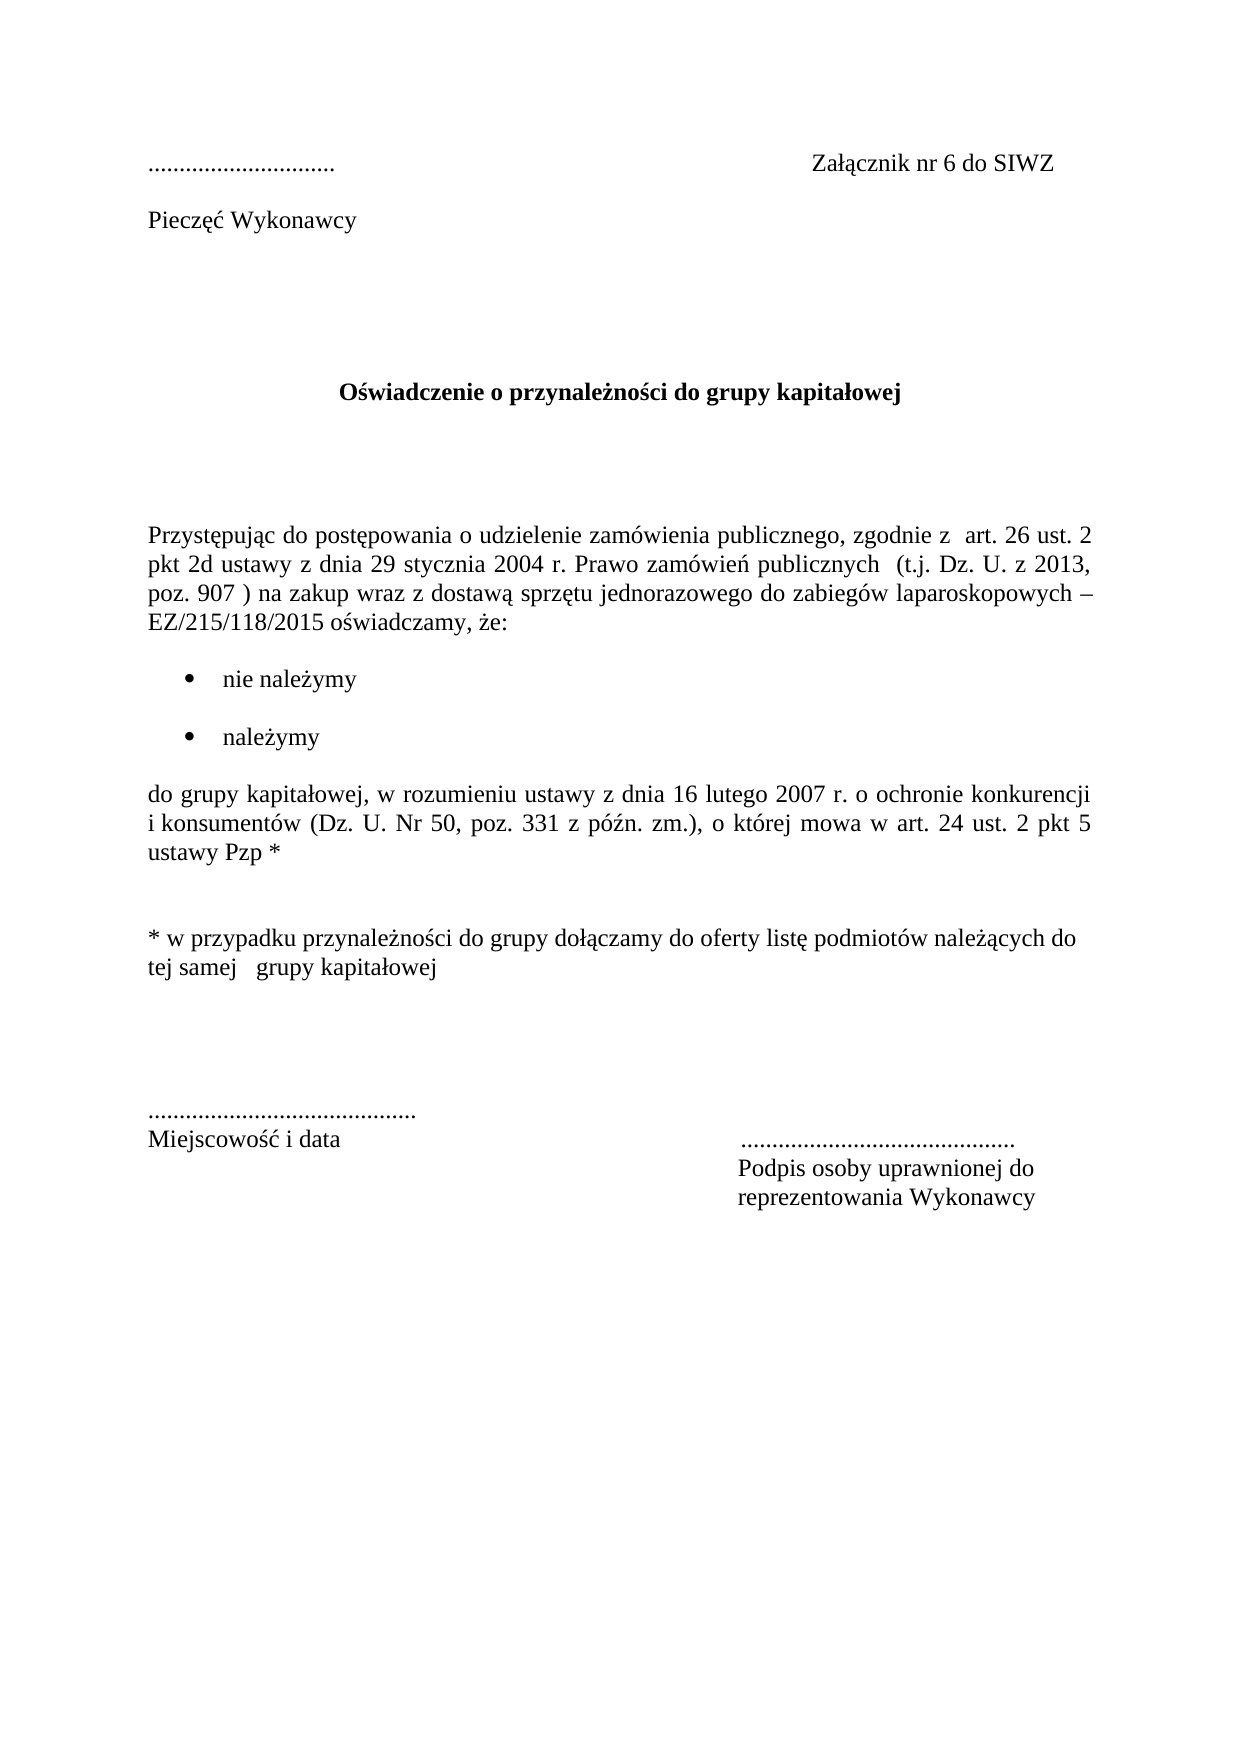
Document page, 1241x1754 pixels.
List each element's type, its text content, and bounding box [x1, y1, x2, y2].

list należymy [185, 722, 1093, 751]
text Przystępując do postępowania o udzielenie zamówienia publicznego, zgodnie z art. 26 ust. 2 pkt 2d ustawy z dnia 29 stycznia 2004 r. Prawo zamówień publicznych (t.j. Dz. U. z 2013, poz. 907 ) na zakup wraz z dostawą sprzętu jednorazowego do zabiegów laparoskopowych – EZ/215/118/2015 oświadczamy, że: [148, 521, 1093, 636]
text Podpis osoby uprawnionej do [148, 1153, 1093, 1182]
text Miejscowość i data ............................................ [148, 1124, 1093, 1153]
text .............................. Załącznik nr 6 do SIWZ [148, 148, 1093, 176]
list nie należymy [185, 664, 1093, 693]
text * w przypadku przynależności do grupy dołączamy do oferty listę podmiotów należących do tej samej grupy kapitałowej [148, 923, 1093, 981]
text Oświadczenie o przynależności do grupy kapitałowej [148, 377, 1093, 406]
text ........................................... [148, 1096, 1093, 1124]
text reprezentowania Wykonawcy [148, 1182, 1093, 1211]
text do grupy kapitałowej, w rozumieniu ustawy z dnia 16 lutego 2007 r. o ochronie konkurencji i konsumentów (Dz. U. Nr 50, poz. 331 z późn. zm.), o której mowa w art. 24 ust. 2 pkt 5 ustawy Pzp * [148, 779, 1093, 866]
text Pieczęć Wykonawcy [148, 205, 1093, 234]
